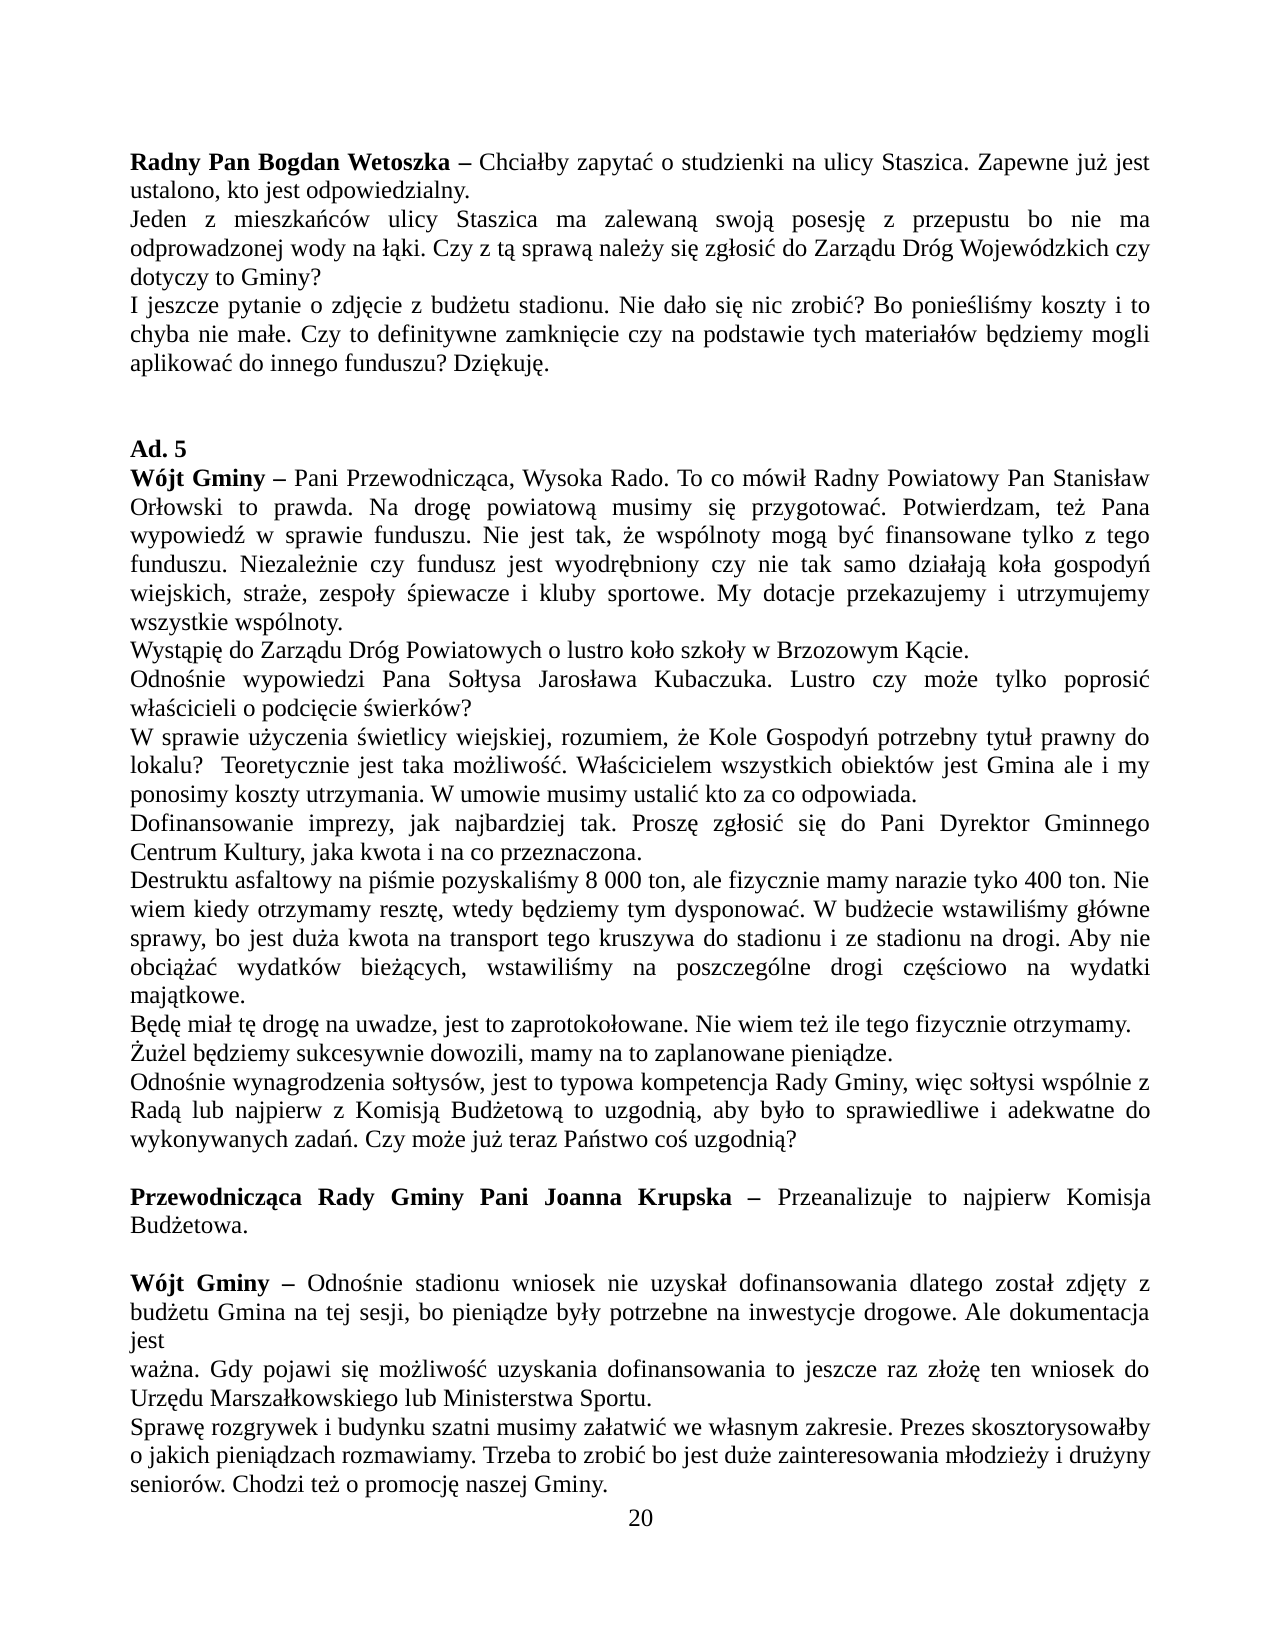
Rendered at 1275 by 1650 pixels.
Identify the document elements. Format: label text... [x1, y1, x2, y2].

text Radny Pan Bogdan Wetoszka – Chciałby zapytać o studzienki na ulicy Staszica. Zapewne już jest ustalono, kto jest odpowiedzialny. [130, 147, 1151, 204]
text Będę miał tę drogę na uwadze, jest to zaprotokołowane. Nie wiem też ile tego fizycznie otrzymamy. [130, 1009, 1151, 1038]
text Sprawę rozgrywek i budynku szatni musimy załatwić we własnym zakresie. Prezes skosztorysowałby o jakich pieniądzach rozmawiamy. Trzeba to zrobić bo jest duże zainteresowania młodzieży i drużyny seniorów. Chodzi też o promocję naszej Gminy. [130, 1412, 1151, 1498]
text Odnośnie wynagrodzenia sołtysów, jest to typowa kompetencja Rady Gminy, więc sołtysi wspólnie z Radą lub najpierw z Komisją Budżetową to uzgodnią, aby było to sprawiedliwe i adekwatne do wykonywanych zadań. Czy może już teraz Państwo coś uzgodnią? [130, 1067, 1151, 1153]
text Przewodnicząca Rady Gminy Pani Joanna Krupska – Przeanalizuje to najpierw Komisja Budżetowa. [130, 1182, 1151, 1239]
text Odnośnie wypowiedzi Pana Sołtysa Jarosława Kubaczuka. Lustro czy może tylko poprosić właścicieli o podcięcie świerków? [130, 664, 1151, 722]
text Wójt Gminy – Pani Przewodnicząca, Wysoka Rado. To co mówił Radny Powiatowy Pan Stanisław Orłowski to prawda. Na drogę powiatową musimy się przygotować. Potwierdzam, też Pana wypowiedź w sprawie funduszu. Nie jest tak, że wspólnoty mogą być finansowane tylko z tego funduszu. Niezależnie czy fundusz jest wyodrębniony czy nie tak samo działają koła gospodyń wiejskich, straże, zespoły śpiewacze i kluby sportowe. My dotacje przekazujemy i utrzymujemy wszystkie wspólnoty. [130, 463, 1151, 636]
text W sprawie użyczenia świetlicy wiejskiej, rozumiem, że Kole Gospodyń potrzebny tytuł prawny do lokalu? Teoretycznie jest taka możliwość. Właścicielem wszystkich obiektów jest Gmina ale i my ponosimy koszty utrzymania. W umowie musimy ustalić kto za co odpowiada. [130, 722, 1151, 808]
text Wójt Gminy – Odnośnie stadionu wniosek nie uzyskał dofinansowania dlatego został zdjęty z budżetu Gmina na tej sesji, bo pieniądze były potrzebne na inwestycje drogowe. Ale dokumentacja jest [130, 1268, 1151, 1354]
text I jeszcze pytanie o zdjęcie z budżetu stadionu. Nie dało się nic zrobić? Bo ponieśliśmy koszty i to chyba nie małe. Czy to definitywne zamknięcie czy na podstawie tych materiałów będziemy mogli aplikować do innego funduszu? Dziękuję. [130, 291, 1151, 377]
text Jeden z mieszkańców ulicy Staszica ma zalewaną swoją posesję z przepustu bo nie ma odprowadzonej wody na łąki. Czy z tą sprawą należy się zgłosić do Zarządu Dróg Wojewódzkich czy dotyczy to Gminy? [130, 204, 1151, 291]
text Dofinansowanie imprezy, jak najbardziej tak. Proszę zgłosić się do Pani Dyrektor Gminnego Centrum Kultury, jaka kwota i na co przeznaczona. [130, 808, 1151, 866]
text Żużel będziemy sukcesywnie dowozili, mamy na to zaplanowane pieniądze. [130, 1038, 1151, 1067]
text Ad. 5 [130, 434, 1151, 463]
text ważna. Gdy pojawi się możliwość uzyskania dofinansowania to jeszcze raz złożę ten wniosek do Urzędu Marszałkowskiego lub Ministerstwa Sportu. [130, 1354, 1151, 1412]
text Wystąpię do Zarządu Dróg Powiatowych o lustro koło szkoły w Brzozowym Kącie. [130, 636, 1151, 664]
text Destruktu asfaltowy na piśmie pozyskaliśmy 8 000 ton, ale fizycznie mamy narazie tyko 400 ton. Nie wiem kiedy otrzymamy resztę, wtedy będziemy tym dysponować. W budżecie wstawiliśmy główne sprawy, bo jest duża kwota na transport tego kruszywa do stadionu i ze stadionu na drogi. Aby nie obciążać wydatków bieżących, wstawiliśmy na poszczególne drogi częściowo na wydatki majątkowe. [130, 866, 1151, 1009]
